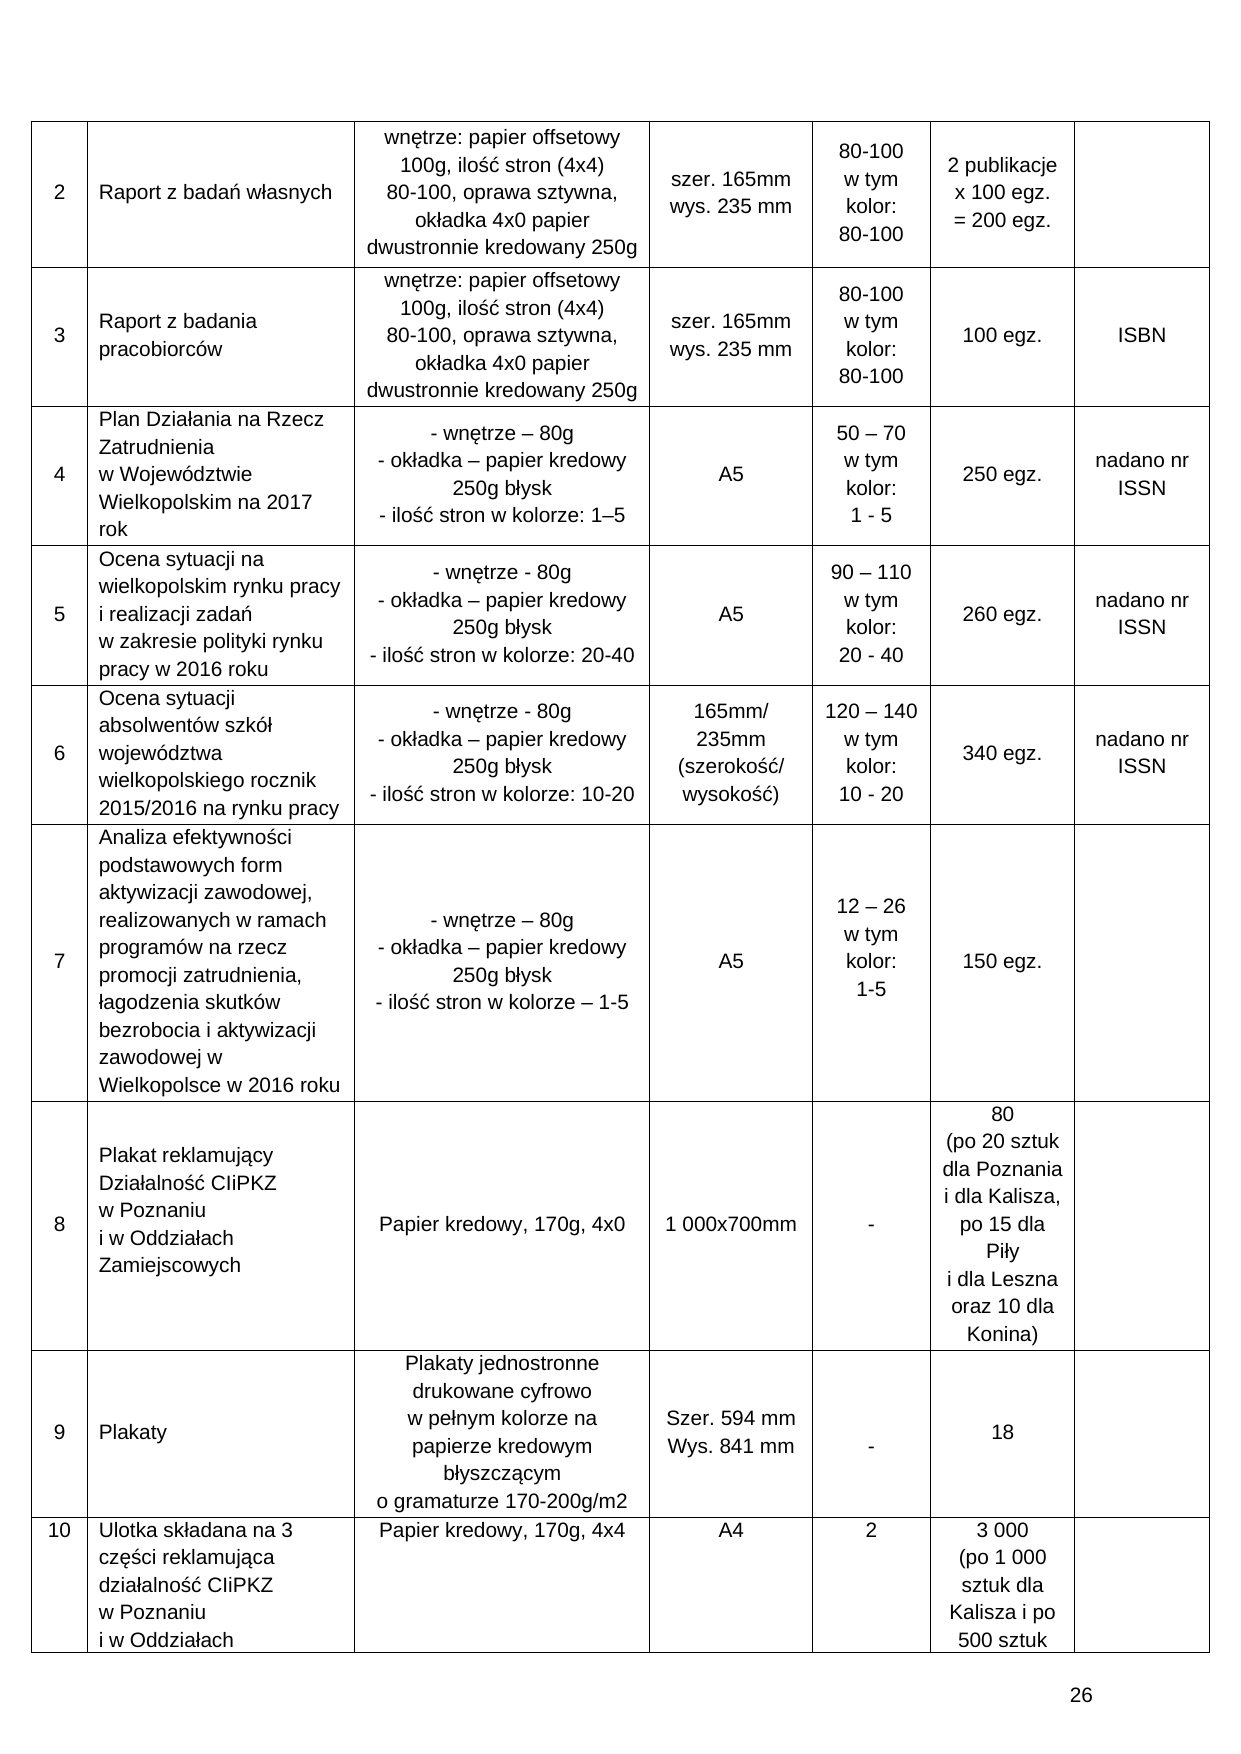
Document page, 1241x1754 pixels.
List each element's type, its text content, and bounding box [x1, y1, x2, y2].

table_cell [1075, 122, 1209, 267]
table_cell 2 publikacje x 100 egz. = 200 egz. [931, 122, 1074, 267]
table_cell 120 – 140 w tym kolor: 10 - 20 [813, 686, 930, 824]
table_cell nadano nr ISSN [1075, 407, 1209, 545]
table_cell Raport z badań własnych [88, 122, 354, 267]
table_cell 80-100 w tym kolor: 80-100 [813, 268, 930, 406]
table_cell 8 [32, 1102, 87, 1350]
table_cell 7 [32, 825, 87, 1101]
table_cell 80-100 w tym kolor: 80-100 [813, 122, 930, 267]
table_cell 9 [32, 1351, 87, 1517]
table_cell wnętrze: papier offsetowy 100g, ilość stron (4x4) 80-100, oprawa sztywna, okładka 4x0 papier dwustronnie kredowany 250g [355, 268, 649, 406]
table_cell 90 – 110 w tym kolor: 20 - 40 [813, 546, 930, 684]
table_cell Plakat reklamujący Działalność CIiPKZ w Poznaniu i w Oddziałach Zamiejscowych [88, 1102, 354, 1350]
table_cell Plakaty jednostronne drukowane cyfrowo w pełnym kolorze na papierze kredowym błyszczącym o gramaturze 170-200g/m2 [355, 1351, 649, 1517]
table_cell 150 egz. [931, 825, 1074, 1101]
table_cell 2 [813, 1518, 930, 1652]
table_cell 5 [32, 546, 87, 684]
table_cell Ocena sytuacji na wielkopolskim rynku pracy i realizacji zadań w zakresie polityki rynku pracy w 2016 roku [88, 546, 354, 684]
table_cell 260 egz. [931, 546, 1074, 684]
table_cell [355, 1518, 649, 1652]
table_cell szer. 165mm wys. 235 mm [650, 268, 812, 406]
table_cell Analiza efektywności podstawowych form aktywizacji zawodowej, realizowanych w ramach programów na rzecz promocji zatrudnienia, łagodzenia skutków bezrobocia i aktywizacji zawodowej w Wielkopolsce w 2016 roku [88, 825, 354, 1101]
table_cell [931, 1518, 1074, 1652]
table_cell szer. 165mm wys. 235 mm [650, 122, 812, 267]
table_cell - [813, 1102, 930, 1350]
table_cell Ocena sytuacji absolwentów szkół województwa wielkopolskiego rocznik 2015/2016 na rynku pracy [88, 686, 354, 824]
table_cell - wnętrze – 80g - okładka – papier kredowy 250g błysk - ilość stron w kolorze – 1-5 [355, 825, 649, 1101]
table_cell nadano nr ISSN [1075, 546, 1209, 684]
table_cell - [813, 1351, 930, 1517]
table_cell 10 [32, 1518, 87, 1652]
table_cell Papier kredowy, 170g, 4x0 [355, 1102, 649, 1350]
table_cell [1075, 1102, 1209, 1350]
table_cell Plakaty [88, 1351, 354, 1517]
table_cell 2 [32, 122, 87, 267]
table_cell A5 [650, 825, 812, 1101]
table_cell Szer. 594 mm Wys. 841 mm [650, 1351, 812, 1517]
table_cell Raport z badania pracobiorców [88, 268, 354, 406]
table_cell A4 [650, 1518, 812, 1652]
table_cell nadano nr ISSN [1075, 686, 1209, 824]
table_cell [1075, 1518, 1209, 1652]
table_cell - wnętrze - 80g - okładka – papier kredowy 250g błysk - ilość stron w kolorze: 20-40 [355, 546, 649, 684]
table_cell 3 [32, 268, 87, 406]
table_cell 18 [931, 1351, 1074, 1517]
table_cell ISBN [1075, 268, 1209, 406]
table_cell 165mm/ 235mm (szerokość/ wysokość) [650, 686, 812, 824]
table_cell 250 egz. [931, 407, 1074, 545]
table_cell - wnętrze – 80g - okładka – papier kredowy 250g błysk - ilość stron w kolorze: 1–5 [355, 407, 649, 545]
table_cell 340 egz. [931, 686, 1074, 824]
table_cell Plan Działania na Rzecz Zatrudnienia w Województwie Wielkopolskim na 2017 rok [88, 407, 354, 545]
table_cell wnętrze: papier offsetowy 100g, ilość stron (4x4) 80-100, oprawa sztywna, okładka 4x0 papier dwustronnie kredowany 250g [355, 122, 649, 267]
table_cell - wnętrze - 80g - okładka – papier kredowy 250g błysk - ilość stron w kolorze: 10-20 [355, 686, 649, 824]
table_cell A5 [650, 407, 812, 545]
table_cell 6 [32, 686, 87, 824]
table_cell [1075, 825, 1209, 1101]
table_cell 4 [32, 407, 87, 545]
table_cell 80 (po 20 sztuk dla Poznania i dla Kalisza, po 15 dla Piły i dla Leszna oraz 10 dla Konina) [931, 1102, 1074, 1350]
table_cell 12 – 26 w tym kolor: 1-5 [813, 825, 930, 1101]
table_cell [88, 1518, 354, 1652]
table_cell A5 [650, 546, 812, 684]
table_cell 100 egz. [931, 268, 1074, 406]
table_cell 1 000x700mm [650, 1102, 812, 1350]
table_cell 50 – 70 w tym kolor: 1 - 5 [813, 407, 930, 545]
table_cell [1075, 1351, 1209, 1517]
